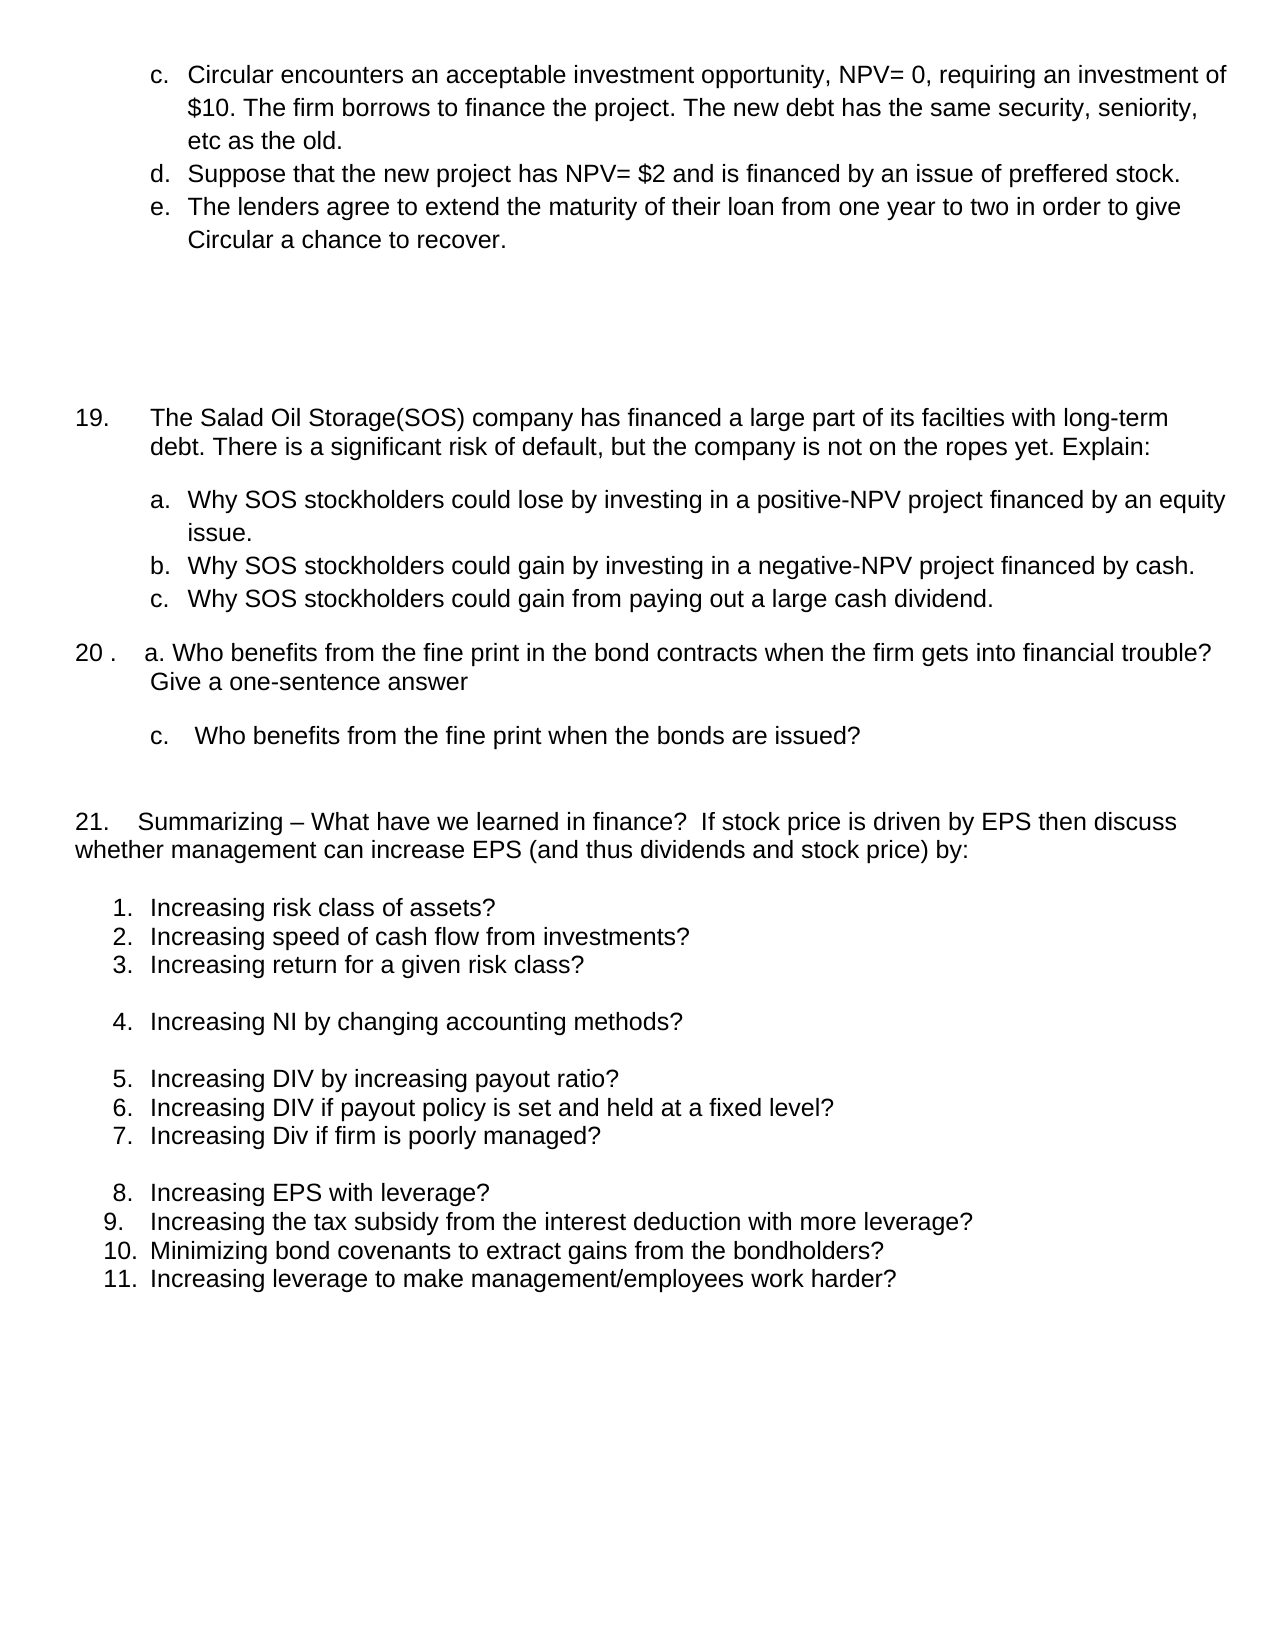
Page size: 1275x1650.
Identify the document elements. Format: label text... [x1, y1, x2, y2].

list Increasing DIV if payout policy is set and held at a fixed level? [112, 1093, 1230, 1121]
list Increasing the tax subsidy from the interest deduction with more leverage? [103, 1207, 1230, 1236]
list The lenders agree to extend the maturity of their loan from one year to two in order to give Circular a chance to recover. [150, 192, 1230, 254]
list Increasing DIV by increasing payout ratio? [112, 1064, 1230, 1093]
list Who benefits from the fine print when the bonds are issued? [150, 721, 1230, 782]
list Suppose that the new project has NPV= $2 and is financed by an issue of preffered stock. [150, 159, 1230, 188]
list Increasing leverage to make management/employees work harder? [103, 1264, 1230, 1293]
list Why SOS stockholders could gain by investing in a negative-NPV project financed by cash. [150, 551, 1230, 580]
list Increasing risk class of assets? [112, 893, 1230, 922]
text 19. The Salad Oil Storage(SOS) company has financed a large part of its facilties with long-term debt. There is a significant risk of default, but the company is not on the ropes yet. Explain: [75, 403, 1230, 460]
list Circular encounters an acceptable investment opportunity, NPV= 0, requiring an investment of $10. The firm borrows to finance the project. The new debt has the same security, seniority, etc as the old. [150, 60, 1230, 155]
list Minimizing bond covenants to extract gains from the bondholders? [103, 1236, 1230, 1264]
list Why SOS stockholders could gain from paying out a large cash dividend. [150, 584, 1230, 613]
list Increasing return for a given risk class? [112, 950, 1230, 1007]
list Why SOS stockholders could lose by investing in a positive-NPV project financed by an equity issue. [150, 485, 1230, 547]
list Increasing Div if firm is poorly managed? [112, 1121, 1230, 1178]
list Increasing speed of cash flow from investments? [112, 922, 1230, 950]
text 20 . a. Who benefits from the fine print in the bond contracts when the firm gets into financial trouble? Give a one-sentence answer [75, 638, 1230, 696]
text 21. Summarizing – What have we learned in finance? If stock price is driven by EPS then discuss whether management can increase EPS (and thus dividends and stock price) by: [75, 807, 1230, 864]
list Increasing NI by changing accounting methods? [112, 1007, 1230, 1064]
list Increasing EPS with leverage? [112, 1178, 1230, 1207]
